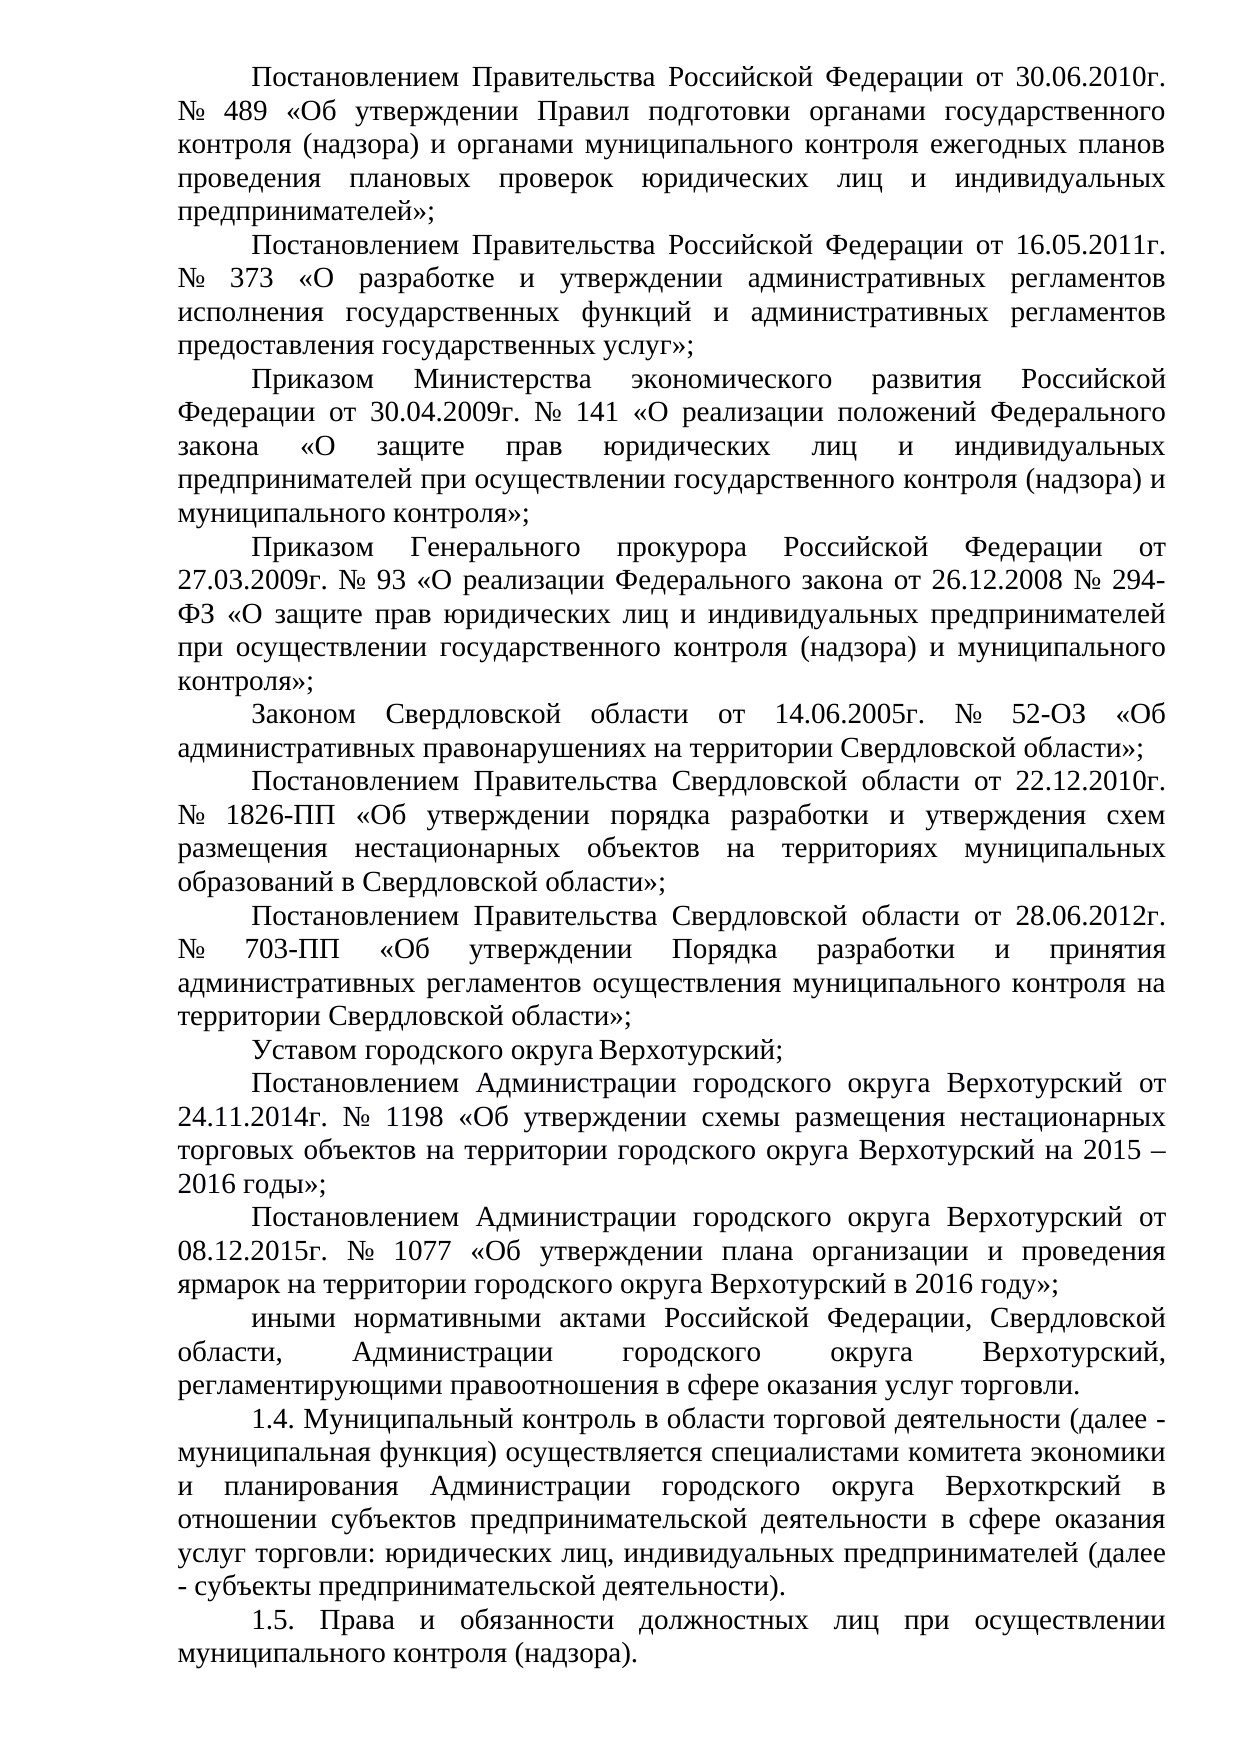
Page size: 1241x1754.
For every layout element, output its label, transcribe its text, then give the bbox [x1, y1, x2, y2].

text Уставом городского округа Верхотурский; [177, 1032, 1167, 1065]
text Постановлением Администрации городского округа Верхотурский от 24.11.2014г. № 1198 «Об утверждении схемы размещения нестационарных торговых объектов на территории городского округа Верхотурский на 2015 – 2016 годы»; [177, 1065, 1167, 1199]
text Постановлением Правительства Свердловской области от 28.06.2012г. № 703-ПП «Об утверждении Порядка разработки и принятия административных регламентов осуществления муниципального контроля на территории Свердловской области»; [177, 898, 1167, 1032]
text Законом Свердловской области от 14.06.2005г. № 52-ОЗ «Об административных правонарушениях на территории Свердловской области»; [177, 696, 1167, 763]
text Приказом Генерального прокурора Российской Федерации от 27.03.2009г. № 93 «О реализации Федерального закона от 26.12.2008 № 294-ФЗ «О защите прав юридических лиц и индивидуальных предпринимателей при осуществлении государственного контроля (надзора) и муниципального контроля»; [177, 529, 1167, 696]
text Постановлением Правительства Российской Федерации от 30.06.2010г. № 489 «Об утверждении Правил подготовки органами государственного контроля (надзора) и органами муниципального контроля ежегодных планов проведения плановых проверок юридических лиц и индивидуальных предпринимателей»; [177, 59, 1167, 227]
text 1.4. Муниципальный контроль в области торговой деятельности (далее - муниципальная функция) осуществляется специалистами комитета экономики и планирования Администрации городского округа Верхоткрский в отношении субъектов предпринимательской деятельности в сфере оказания услуг торговли: юридических лиц, индивидуальных предпринимателей (далее - субъекты предпринимательской деятельности). [177, 1401, 1167, 1602]
text 1.5. Права и обязанности должностных лиц при осуществлении муниципального контроля (надзора). [177, 1602, 1167, 1669]
text Постановлением Правительства Российской Федерации от 16.05.2011г. № 373 «О разработке и утверждении административных регламентов исполнения государственных функций и административных регламентов предоставления государственных услуг»; [177, 227, 1167, 361]
text Постановлением Администрации городского округа Верхотурский от 08.12.2015г. № 1077 «Об утверждении плана организации и проведения ярмарок на территории городского округа Верхотурский в 2016 году»; [177, 1199, 1167, 1300]
text Приказом Министерства экономического развития Российской Федерации от 30.04.2009г. № 141 «О реализации положений Федерального закона «О защите прав юридических лиц и индивидуальных предпринимателей при осуществлении государственного контроля (надзора) и муниципального контроля»; [177, 361, 1167, 529]
text Постановлением Правительства Свердловской области от 22.12.2010г. № 1826-ПП «Об утверждении порядка разработки и утверждения схем размещения нестационарных объектов на территориях муниципальных образований в Свердловской области»; [177, 763, 1167, 898]
text иными нормативными актами Российской Федерации, Свердловской области, Администрации городского округа Верхотурский, регламентирующими правоотношения в сфере оказания услуг торговли. [177, 1300, 1167, 1401]
